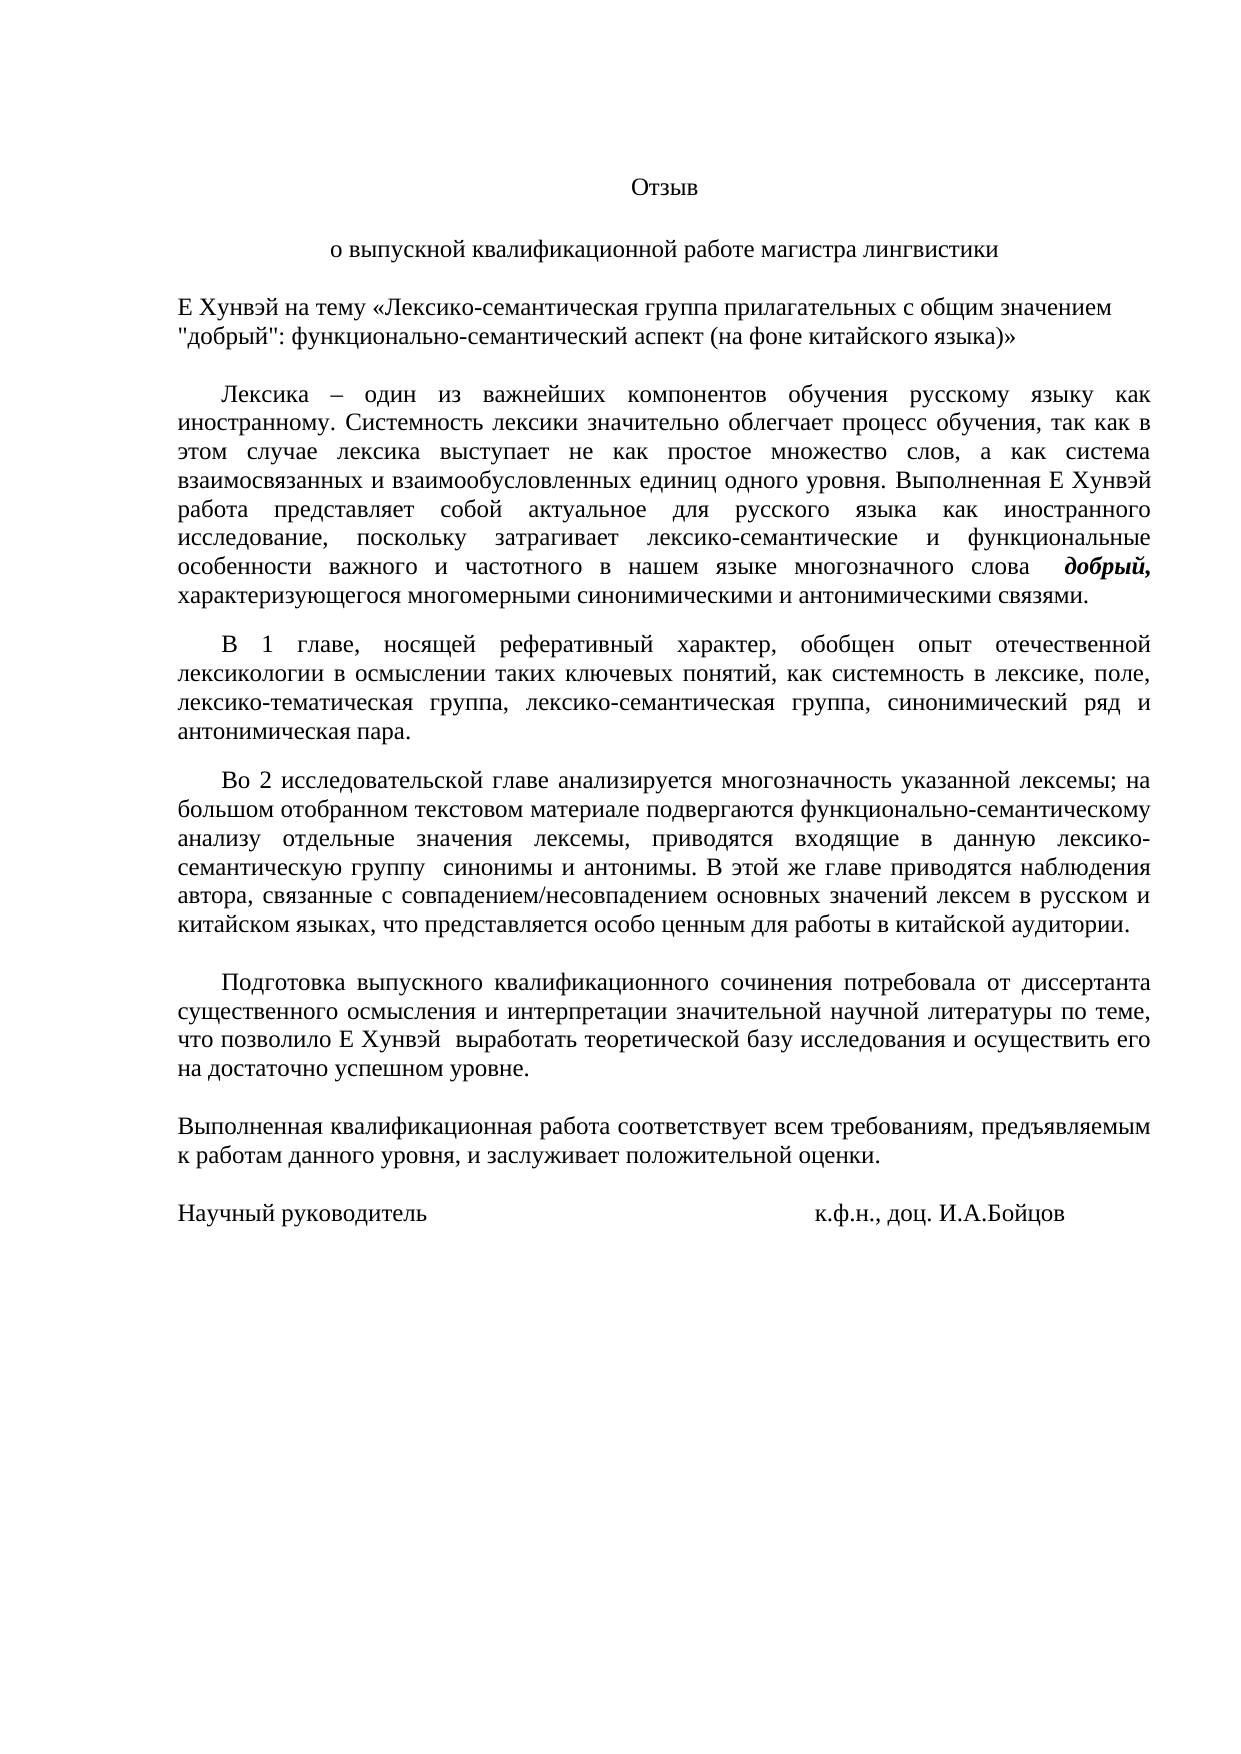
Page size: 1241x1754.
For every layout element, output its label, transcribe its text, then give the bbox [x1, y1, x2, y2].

text Подготовка выпускного квалификационного сочинения потребовала от диссертанта существенного осмысления и интерпретации значительной научной литературы по теме, что позволило Е Хунвэй выработать теоретической базу исследования и осуществить его на достаточно успешном уровне. [177, 967, 1152, 1082]
text о выпускной квалификационной работе магистра лингвистики [177, 234, 1152, 263]
text Отзыв [177, 172, 1152, 201]
text В 1 главе, носящей реферативный характер, обобщен опыт отечественной лексикологии в осмыслении таких ключевых понятий, как системность в лексике, поле, лексико-тематическая группа, лексико-семантическая группа, синонимический ряд и антонимическая пара. [177, 629, 1152, 744]
text Научный руководитель к.ф.н., доц. И.А.Бойцов [177, 1198, 1152, 1227]
text Во 2 исследовательской главе анализируется многозначность указанной лексемы; на большом отобранном текстовом материале подвергаются функционально-семантическому анализу отдельные значения лексемы, приводятся входящие в данную лексико-семантическую группу синонимы и антонимы. В этой же главе приводятся наблюдения автора, связанные с совпадением/несовпадением основных значений лексем в русском и китайском языках, что представляется особо ценным для работы в китайской аудитории. [177, 765, 1152, 938]
text Е Хунвэй на тему «Лексико-семантическая группа прилагательных с общим значением "добрый": функционально-семантический аспект (на фоне китайского языка)» [177, 292, 1152, 349]
text Выполненная квалификационная работа соответствует всем требованиям, предъявляемым к работам данного уровня, и заслуживает положительной оценки. [177, 1111, 1152, 1169]
text Лексика – один из важнейших компонентов обучения русскому языку как иностранному. Системность лексики значительно облегчает процесс обучения, так как в этом случае лексика выступает не как простое множество слов, а как система взаимосвязанных и взаимообусловленных единиц одного уровня. Выполненная Е Хунвэй работа представляет собой актуальное для русского языка как иностранного исследование, поскольку затрагивает лексико-семантические и функциональные особенности важного и частотного в нашем языке многозначного слова добрый, характеризующегося многомерными синонимическими и антонимическими связями. [177, 379, 1152, 609]
